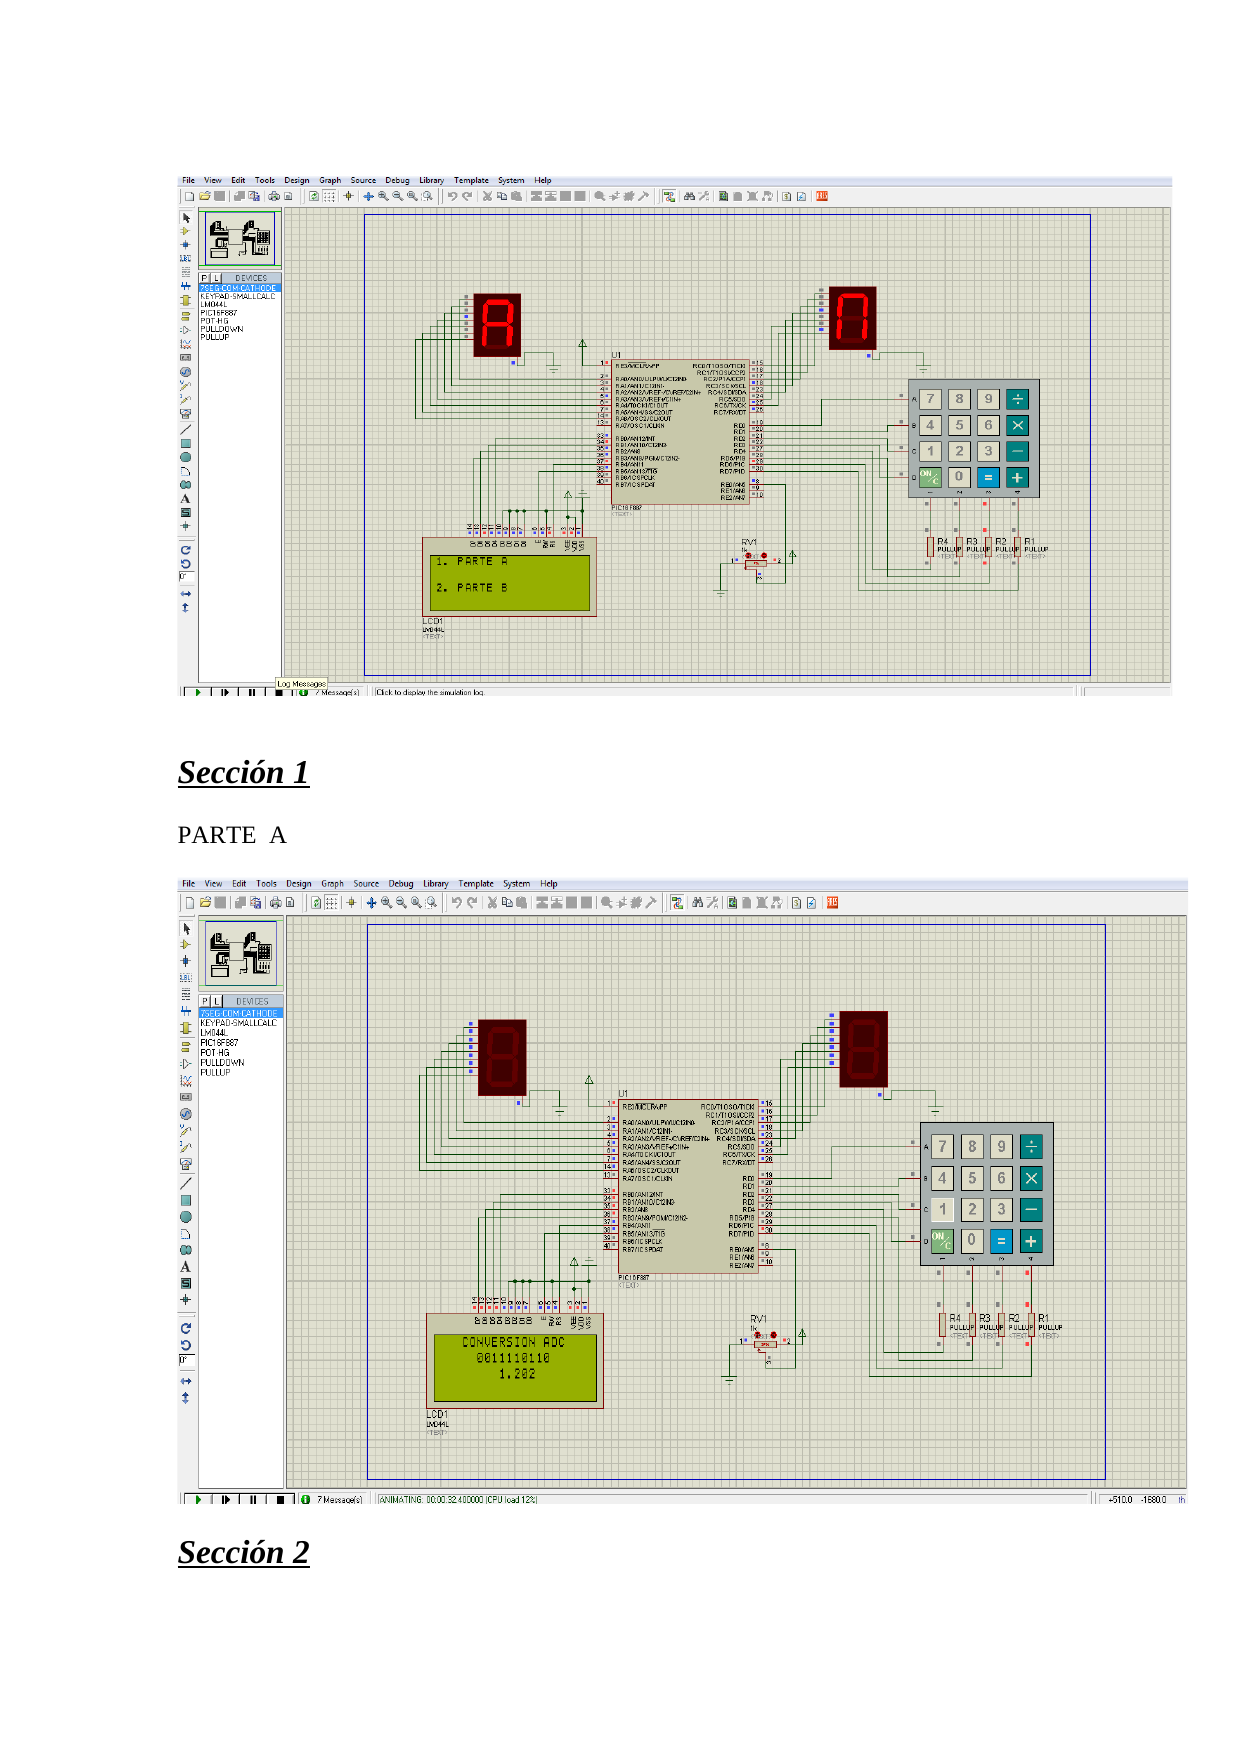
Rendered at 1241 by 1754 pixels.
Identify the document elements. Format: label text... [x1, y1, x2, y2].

picture [177, 877, 1189, 1504]
picture [177, 176, 1173, 696]
text PARTE A [177, 820, 1063, 848]
text Sección 2 [177, 1532, 1063, 1571]
text Sección 1 [177, 753, 1063, 791]
